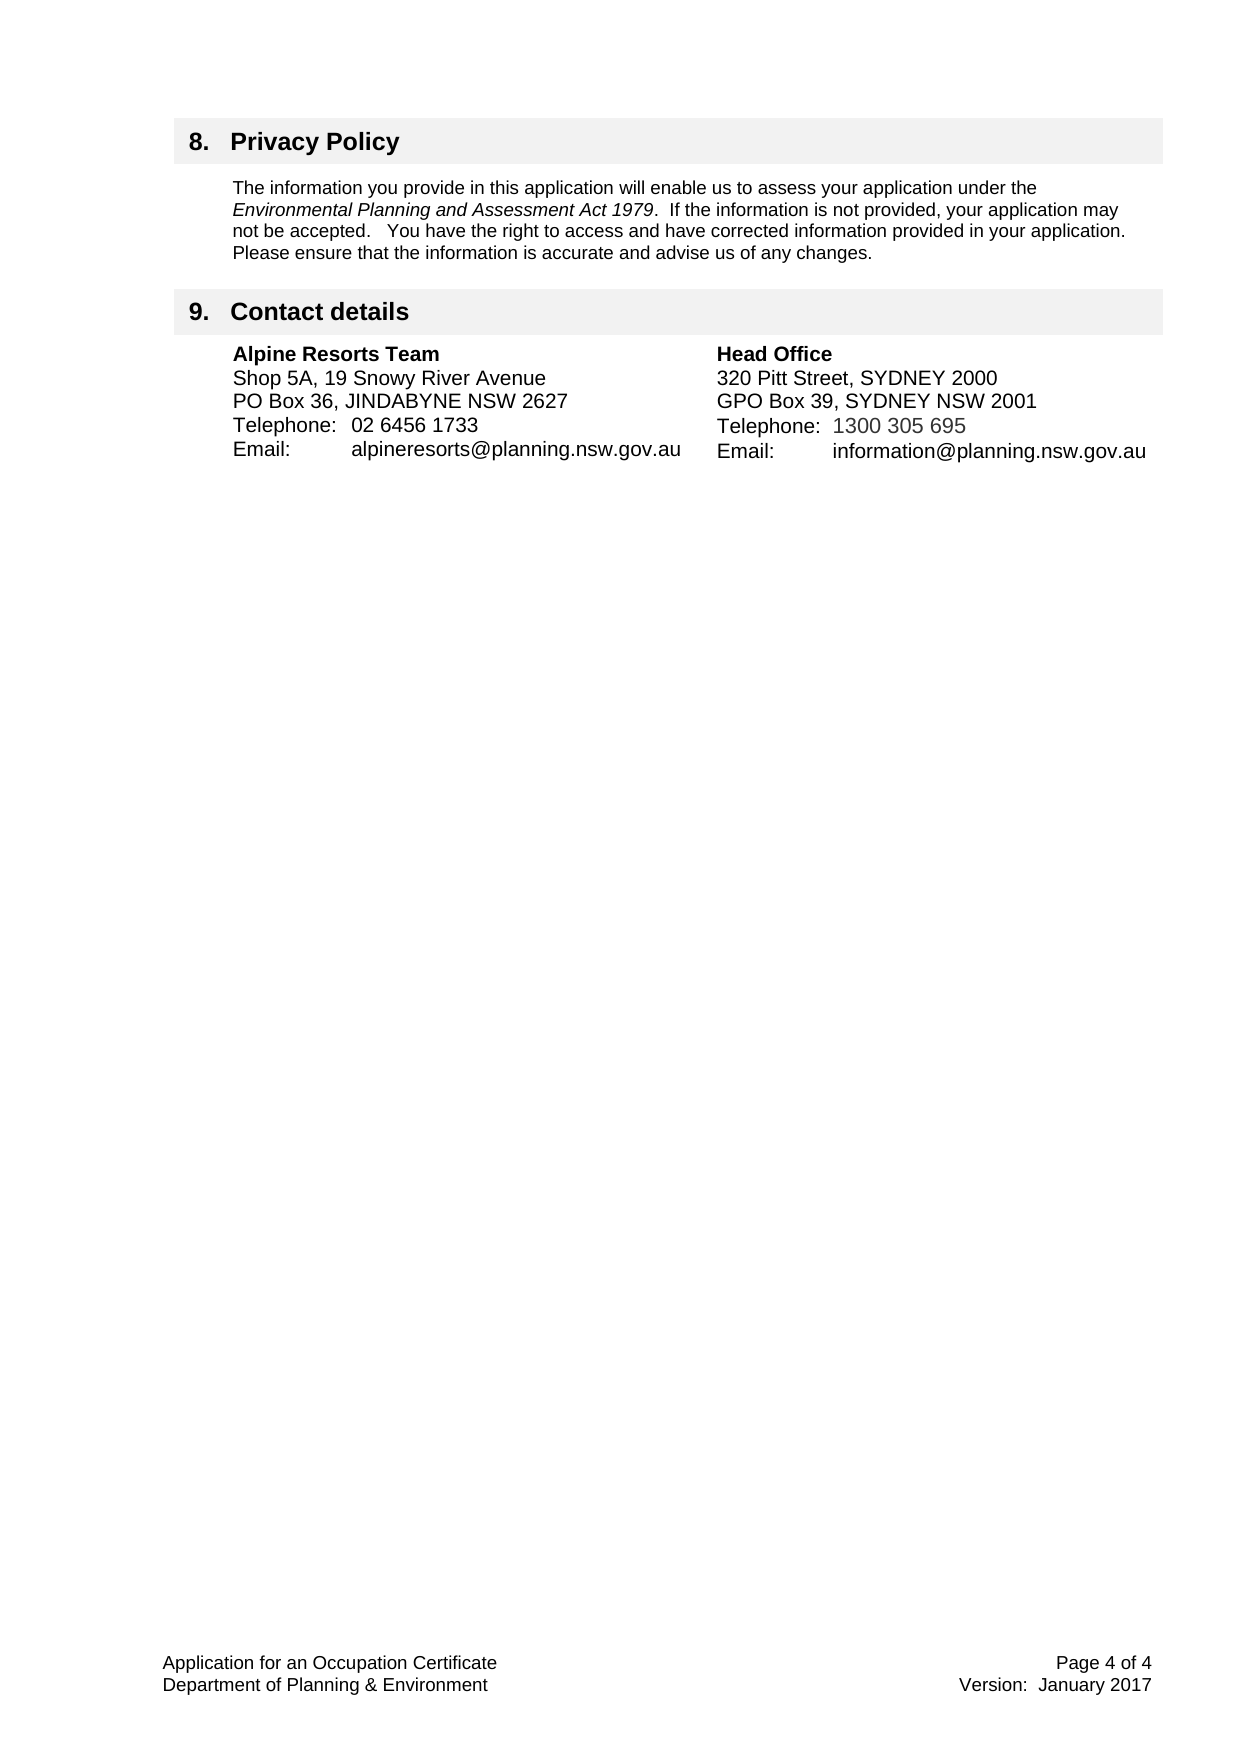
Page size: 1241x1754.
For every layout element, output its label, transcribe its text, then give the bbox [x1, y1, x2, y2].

table_header 8. Privacy Policy [174, 118, 1163, 164]
table_cell The information you provide in this application will enable us to assess your application under the Environmental Planning and Assessment Act 1979. If the information is not provided, your application may not be accepted. You have the right to access and have corrected information provided in your application. Please ensure that the information is accurate and advise us of any changes. [174, 165, 1163, 289]
table_cell Head Office 320 Pitt Street, SYDNEY 2000 GPO Box 39, SYDNEY NSW 2001 Telephone: 1300 305 695 Email: information@planning.nsw.gov.au [705, 335, 1163, 488]
table_cell Alpine Resorts Team Shop 5A, 19 Snowy River Avenue PO Box 36, JINDABYNE NSW 2627 Telephone: 02 6456 1733 Email: alpineresorts@planning.nsw.gov.au [174, 335, 705, 488]
table_cell 9. Contact details [174, 289, 1163, 335]
